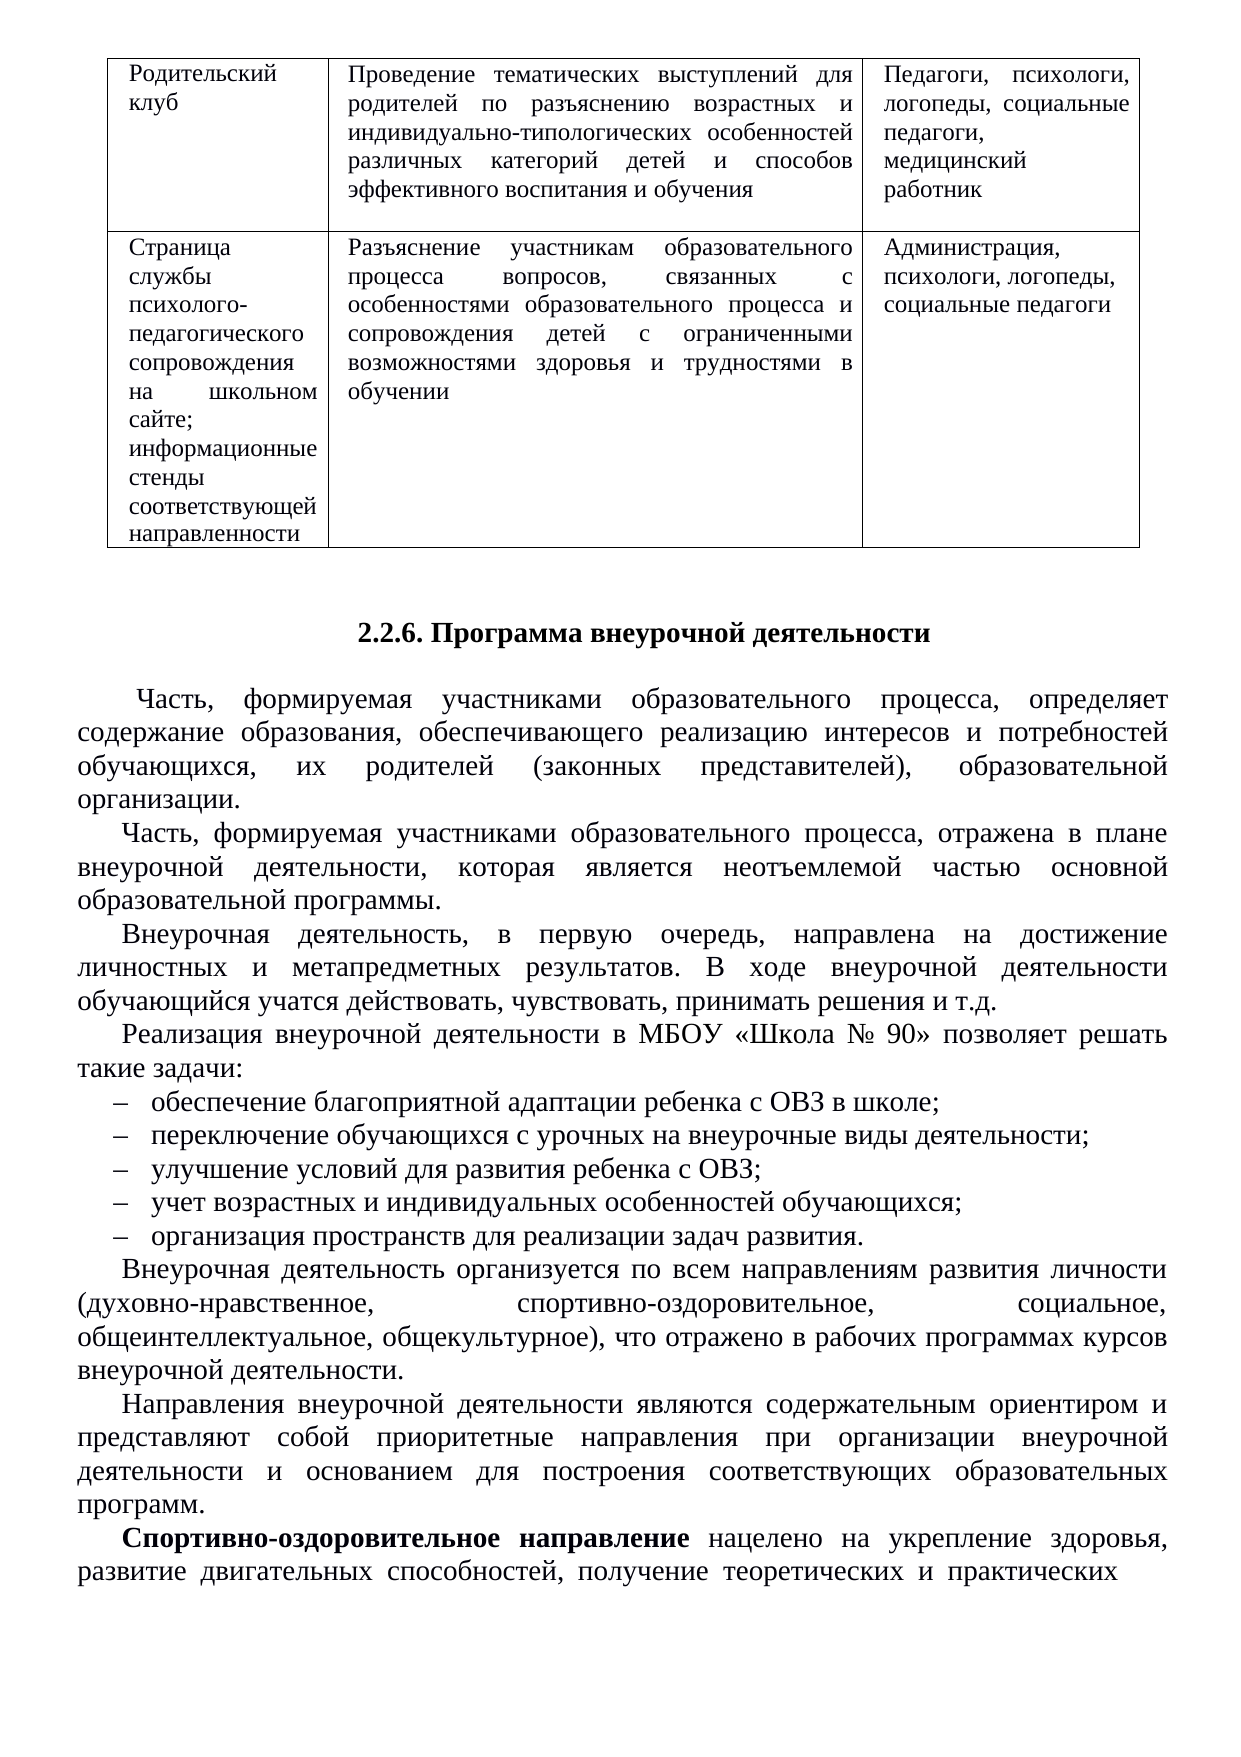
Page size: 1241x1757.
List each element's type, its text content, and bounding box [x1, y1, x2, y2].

text Спортивно-оздоровительное направление нацелено на укрепление здоровья, развитие двигательных способностей, получение теоретических и практических [77, 1520, 1168, 1587]
list учет возрастных и индивидуальных особенностей обучающихся; [113, 1185, 1192, 1218]
table_header Проведение тематических выступлений для родителей по разъяснению возрастных и индивидуально-типологических особенностей различных категорий детей и способов эффективного воспитания и обучения [329, 59, 862, 231]
table_cell Страница службы психолого- педагогического сопровождения на школьном сайте; информационные стенды соответствующей направленности [108, 232, 328, 547]
list организация пространств для реализации задач развития. [113, 1218, 1192, 1252]
list обеспечение благоприятной адаптации ребенка с ОВЗ в школе; [113, 1084, 1192, 1117]
text Реализация внеурочной деятельности в МБОУ «Школа № 90» позволяет решать такие задачи: [77, 1017, 1168, 1084]
text Часть, формируемая участниками образовательного процесса, отражена в плане внеурочной деятельности, которая является неотъемлемой частью основной образовательной программы. [77, 815, 1168, 916]
list Программа внеурочной деятельности [357, 615, 1192, 648]
text Внеурочная деятельность, в первую очередь, направлена на достижение личностных и метапредметных результатов. В ходе внеурочной деятельности обучающийся учатся действовать, чувствовать, принимать решения и т.д. [77, 916, 1168, 1017]
table_cell Администрация, психологи, логопеды, социальные педагоги [863, 232, 1139, 547]
text Направления внеурочной деятельности являются содержательным ориентиром и представляют собой приоритетные направления при организации внеурочной деятельности и основанием для построения соответствующих образовательных программ. [77, 1386, 1168, 1520]
text Часть, формируемая участниками образовательного процесса, определяет содержание образования, обеспечивающего реализацию интересов и потребностей обучающихся, их родителей (законных представителей), образовательной организации. [77, 681, 1168, 815]
table_header Родительский клуб [108, 59, 328, 231]
text Внеурочная деятельность организуется по всем направлениям развития личности (духовно-нравственное, спортивно-оздоровительное, социальное, общеинтеллектуальное, общекультурное), что отражено в рабочих программах курсов внеурочной деятельности. [77, 1252, 1168, 1386]
list переключение обучающихся с урочных на внеурочные виды деятельности; [113, 1117, 1192, 1151]
table_header Педагоги, психологи, логопеды, социальные педагоги, медицинский работник [863, 59, 1139, 231]
table_cell Разъяснение участникам образовательного процесса вопросов, связанных с особенностями образовательного процесса и сопровождения детей с ограниченными возможностями здоровья и трудностями в обучении [329, 232, 862, 547]
list улучшение условий для развития ребенка с ОВЗ; [113, 1151, 1192, 1185]
